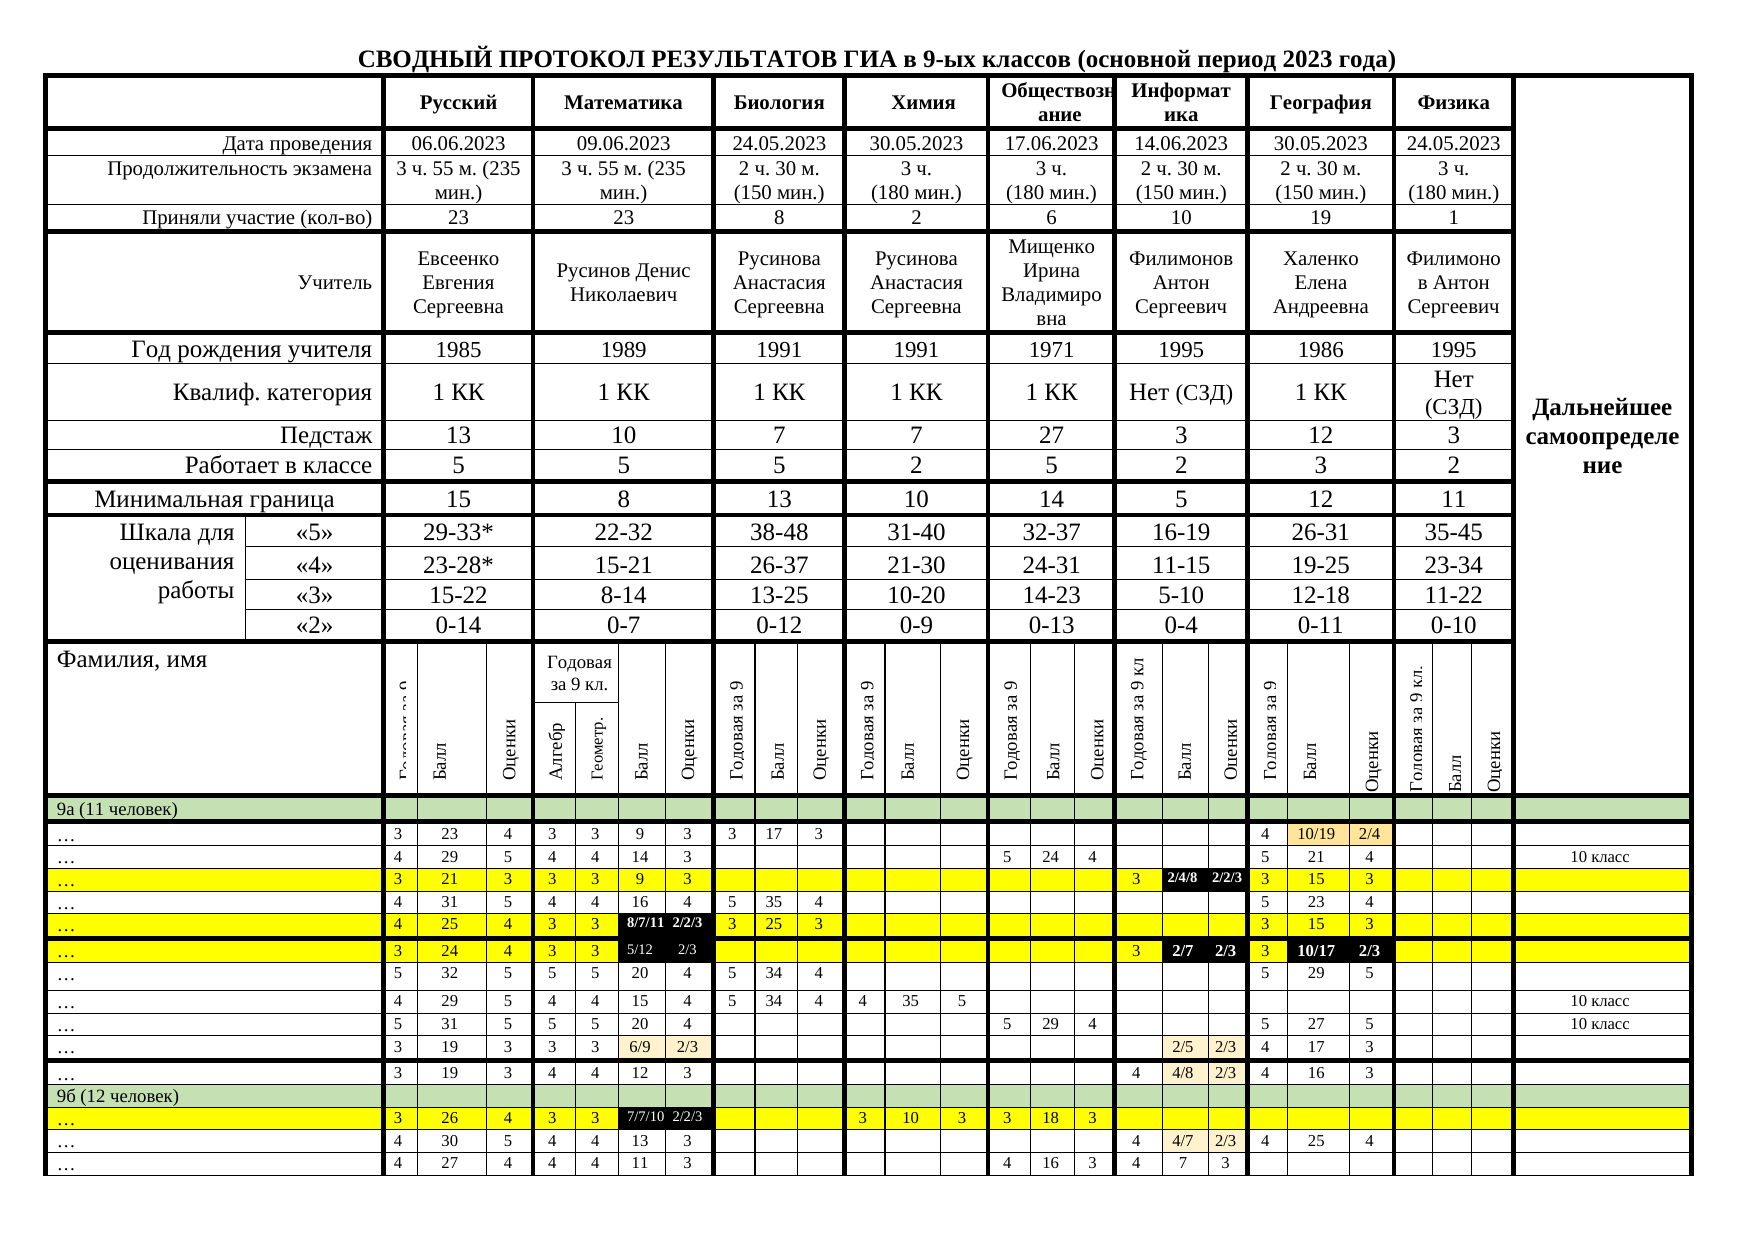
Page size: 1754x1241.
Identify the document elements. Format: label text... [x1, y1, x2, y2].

table_cell 17 [756, 824, 797, 845]
table_cell [990, 1085, 1030, 1107]
table_cell [716, 846, 754, 868]
table_cell [1472, 1014, 1511, 1035]
table_cell 5 [990, 1014, 1030, 1035]
table_cell [847, 941, 884, 962]
table_cell [1117, 1108, 1162, 1129]
table_cell [1031, 1063, 1074, 1084]
table_cell [1031, 1036, 1074, 1058]
table_cell Годовая за 9 кл. [990, 644, 1030, 793]
table_cell 4 [798, 892, 842, 913]
table_cell [1396, 1108, 1432, 1129]
table_cell [1472, 941, 1511, 962]
table_cell [1433, 1130, 1471, 1152]
table_cell [886, 1130, 940, 1152]
table_cell [716, 1130, 754, 1152]
table_cell 15 [619, 991, 665, 1013]
table_cell 2/3 [1209, 941, 1245, 962]
table_cell [716, 1085, 754, 1107]
table_cell [576, 1085, 618, 1107]
table_cell 7/7/10 [619, 1108, 665, 1129]
table_cell [886, 1153, 940, 1174]
table_cell [1288, 991, 1349, 1013]
table_cell 5 [576, 1014, 618, 1035]
table_cell [1396, 824, 1432, 845]
table_cell [386, 1085, 417, 1107]
table_cell 3 [487, 1063, 531, 1084]
table_cell 24.05.2023 [1396, 131, 1511, 155]
table_cell 4 [535, 1130, 575, 1152]
table_cell [1516, 892, 1689, 913]
table_cell [1075, 869, 1112, 891]
table_cell [1516, 1108, 1689, 1129]
table_cell [941, 869, 986, 891]
table_cell 4 [487, 1108, 531, 1129]
table_cell Приняли участие (кол-во) [48, 205, 381, 229]
table_cell [847, 1063, 884, 1084]
table_cell 4 [386, 1153, 417, 1174]
table_header Дальнейшее самоопределение [1516, 78, 1689, 793]
table_cell Шкала для оценивания работы [48, 517, 245, 639]
table_cell 23 [535, 205, 711, 229]
table_cell Оценки [1350, 644, 1392, 793]
table_cell [886, 914, 940, 936]
table_cell [1433, 892, 1471, 913]
table_cell [1075, 1036, 1112, 1058]
table_cell 2/3 [1209, 1063, 1245, 1084]
table_cell Дата проведения [48, 131, 381, 155]
table_cell … [48, 914, 381, 936]
table_cell [798, 846, 842, 868]
table_cell 26-37 [716, 547, 842, 579]
table_cell 6 [990, 205, 1112, 229]
table_cell Продолжительность экзамена [48, 156, 381, 204]
table_cell 5 [487, 991, 531, 1013]
table_cell 3 [487, 1036, 531, 1058]
table_cell [886, 941, 940, 962]
table_cell [1396, 1036, 1432, 1058]
table_cell 29 [418, 846, 486, 868]
table_cell 21 [1288, 846, 1349, 868]
table_cell Оценки [1472, 644, 1511, 793]
table_cell 5 [386, 963, 417, 990]
table_cell 3 [1350, 914, 1392, 936]
table_cell 5 [716, 450, 842, 479]
table_cell [1472, 798, 1511, 819]
table_cell 3 ч. (180 мин.) [1396, 156, 1511, 204]
table_cell Русинова Анастасия Сергеевна [847, 234, 986, 330]
table_cell 35 [756, 892, 797, 913]
table_cell 26 [418, 1108, 486, 1129]
table_cell [1396, 1063, 1432, 1084]
table_cell [1117, 824, 1162, 845]
table_cell [847, 1153, 884, 1174]
table_cell 5 [487, 963, 531, 990]
table_cell 13 [716, 484, 842, 512]
table_cell 32-37 [990, 517, 1112, 546]
table_cell 15 [1288, 914, 1349, 936]
table_cell [1209, 798, 1245, 819]
table_cell Халенко Елена Андреевна [1250, 234, 1392, 330]
table_cell 12-18 [1250, 580, 1392, 609]
table_cell 26-31 [1250, 517, 1392, 546]
table_cell 2 ч. 30 м. (150 мин.) [1250, 156, 1392, 204]
table_cell [1117, 963, 1162, 990]
table_cell «5» [246, 517, 381, 546]
table_cell 4 [576, 1130, 618, 1152]
table_cell 4 [386, 1130, 417, 1152]
table_cell [1163, 963, 1208, 990]
table_cell 25 [756, 914, 797, 936]
table_cell [1031, 941, 1074, 962]
table_cell 29 [418, 991, 486, 1013]
table_cell 4 [1250, 824, 1287, 845]
table_cell 3 [666, 846, 711, 868]
table_cell 5-10 [1117, 580, 1245, 609]
table_cell [1396, 798, 1432, 819]
table_cell 8 [716, 205, 842, 229]
table_cell 3 [535, 941, 575, 962]
table_cell Годовая за 9 кл. [716, 644, 754, 793]
table_cell 17.06.2023 [990, 131, 1112, 155]
table_cell 4 [535, 846, 575, 868]
table_cell 3 [386, 1063, 417, 1084]
table_cell 18 [1031, 1108, 1074, 1129]
table_cell 3 [1350, 1036, 1392, 1058]
table_cell 31 [418, 892, 486, 913]
table_cell 09.06.2023 [535, 131, 711, 155]
table_cell Годовая за 9 кл. [1396, 644, 1432, 793]
table_cell 5 [1250, 963, 1287, 990]
table_cell 4 [1075, 1014, 1112, 1035]
table_cell 24 [418, 941, 486, 962]
table_cell 9 [619, 869, 665, 891]
table_cell 3 [576, 869, 618, 891]
table_cell 11-15 [1117, 547, 1245, 579]
table_cell [1288, 1085, 1349, 1107]
table_cell [756, 1085, 797, 1107]
table_cell 35-45 [1396, 517, 1511, 546]
table_cell Год рождения учителя [48, 335, 381, 363]
table_cell [886, 1085, 940, 1107]
table_cell [1031, 991, 1074, 1013]
table_cell [798, 1108, 842, 1129]
table_cell 2/7 [1163, 941, 1208, 962]
table_cell 17 [1288, 1036, 1349, 1058]
table_cell [990, 869, 1030, 891]
table_cell Балл [1433, 644, 1471, 793]
table_cell [1075, 914, 1112, 936]
table_cell 3 [386, 1108, 417, 1129]
table_cell [1433, 1108, 1471, 1129]
table_cell 0-7 [535, 610, 711, 639]
table_cell [1209, 1108, 1245, 1129]
table_cell 23-34 [1396, 547, 1511, 579]
table_cell 3 [535, 1108, 575, 1129]
table_cell 2/2/3 [666, 914, 711, 936]
table_cell [1117, 846, 1162, 868]
table_cell [1075, 1130, 1112, 1152]
table_cell 3 [1350, 1063, 1392, 1084]
table_cell [941, 963, 986, 990]
table_cell 15 [1288, 869, 1349, 891]
table_cell 10-20 [847, 580, 986, 609]
table_cell [1031, 1130, 1074, 1152]
table_cell … [48, 963, 381, 990]
table_cell 2 [847, 450, 986, 479]
table_cell 5 [716, 892, 754, 913]
table_cell [1075, 963, 1112, 990]
table_cell [1472, 963, 1511, 990]
table_cell 5 [535, 450, 711, 479]
table_cell [1163, 1108, 1208, 1129]
table_cell 10 [535, 421, 711, 449]
table_cell 4 [576, 846, 618, 868]
table_cell [1472, 1085, 1511, 1107]
table_cell [1075, 824, 1112, 845]
table_cell … [48, 1153, 381, 1174]
table_cell [990, 798, 1030, 819]
table_cell [1516, 1036, 1689, 1058]
table_cell [1516, 869, 1689, 891]
table_cell 24 [1031, 846, 1074, 868]
table_cell 5 [487, 1130, 531, 1152]
table_cell 4 [535, 1063, 575, 1084]
table_cell … [48, 1036, 381, 1058]
table_cell 0-13 [990, 610, 1112, 639]
table_cell [386, 798, 417, 819]
table_cell 3 [941, 1108, 986, 1129]
table_cell 15-22 [386, 580, 531, 609]
table_cell 3 [666, 824, 711, 845]
table_cell [1117, 892, 1162, 913]
table_cell 35 [886, 991, 940, 1013]
table_cell 0-10 [1396, 610, 1511, 639]
table_cell 27 [990, 421, 1112, 449]
table_cell [716, 1063, 754, 1084]
table_cell 3 [1117, 869, 1162, 891]
table_cell [1472, 991, 1511, 1013]
table_cell [1433, 991, 1471, 1013]
table_cell 3 [535, 1036, 575, 1058]
table_cell [990, 1130, 1030, 1152]
table_cell 3 [1117, 421, 1245, 449]
table_cell 5 [386, 450, 531, 479]
table_cell 2/5 [1163, 1036, 1208, 1058]
table_cell Годовая за 9 кл. [847, 644, 884, 793]
table_cell [1350, 1108, 1392, 1129]
table_cell 29 [1288, 963, 1349, 990]
table_cell [487, 798, 531, 819]
table_cell 5 [487, 846, 531, 868]
table_cell «3» [246, 580, 381, 609]
table_cell Геометр. [576, 703, 618, 793]
table_cell 3 [666, 869, 711, 891]
table_cell 0-12 [716, 610, 842, 639]
table_cell 3 ч. (180 мин.) [847, 156, 986, 204]
table_cell [756, 1036, 797, 1058]
table_cell [847, 892, 884, 913]
table_cell [1117, 1014, 1162, 1035]
table_cell 3 [535, 869, 575, 891]
table_cell … [48, 824, 381, 845]
table_cell 2 ч. 30 м. (150 мин.) [716, 156, 842, 204]
table_cell 8-14 [535, 580, 711, 609]
table_cell [1250, 1153, 1287, 1174]
table_cell [886, 1036, 940, 1058]
table_cell 4 [535, 1153, 575, 1174]
table_cell Балл [886, 644, 940, 793]
table_cell 3 [666, 1153, 711, 1174]
table_cell [716, 1036, 754, 1058]
table_cell 4 [386, 991, 417, 1013]
table_cell … [48, 1063, 381, 1084]
table_cell 3 [1250, 941, 1287, 962]
table_cell 1995 [1117, 335, 1245, 363]
table_cell 1995 [1396, 335, 1511, 363]
table_cell [1472, 1108, 1511, 1129]
table_cell 4 [576, 991, 618, 1013]
table_cell 4 [666, 892, 711, 913]
table_cell [1209, 824, 1245, 845]
table_cell [941, 798, 986, 819]
table_cell [487, 1085, 531, 1107]
table_cell 1991 [716, 335, 842, 363]
table_cell [941, 1063, 986, 1084]
table_cell Русинова Анастасия Сергеевна [716, 234, 842, 330]
table_cell [847, 824, 884, 845]
table_cell [1516, 1153, 1689, 1174]
table_cell 4 [1075, 846, 1112, 868]
table_cell 2 [1117, 450, 1245, 479]
table_cell [941, 1153, 986, 1174]
table_cell [1433, 1153, 1471, 1174]
table_cell [716, 1153, 754, 1174]
table_cell [756, 1063, 797, 1084]
table_cell Работает в классе [48, 450, 381, 479]
table_cell [990, 1036, 1030, 1058]
table_cell 14 [990, 484, 1112, 512]
table_cell [1163, 991, 1208, 1013]
table_cell 13 [619, 1130, 665, 1152]
table_cell 4 [386, 892, 417, 913]
table_cell Квалиф. категория [48, 364, 381, 419]
table_cell [1209, 963, 1245, 990]
table_cell 3 [1250, 914, 1287, 936]
table_cell 16 [1288, 1063, 1349, 1084]
table_cell 30 [418, 1130, 486, 1152]
table_cell Оценки [1209, 644, 1245, 793]
table_cell 29-33* [386, 517, 531, 546]
table_cell 19 [418, 1063, 486, 1084]
table_cell 4 [535, 892, 575, 913]
table_cell 3 [666, 1063, 711, 1084]
table_cell [941, 914, 986, 936]
table_cell 4 [576, 1063, 618, 1084]
table_cell [619, 1085, 665, 1107]
table_cell [716, 798, 754, 819]
table_cell [1516, 1130, 1689, 1152]
table_cell 1 КК [386, 364, 531, 419]
table_cell 4 [487, 824, 531, 845]
table_cell 16 [619, 892, 665, 913]
table_cell 14 [619, 846, 665, 868]
table_header Русский [386, 78, 531, 126]
table_cell 12 [1250, 484, 1392, 512]
table_cell 1971 [990, 335, 1112, 363]
table_cell [756, 1108, 797, 1129]
table_cell 4/8 [1163, 1063, 1208, 1084]
table_cell [847, 846, 884, 868]
table_cell … [48, 846, 381, 868]
table_cell 7 [847, 421, 986, 449]
table_cell 4 [1350, 846, 1392, 868]
table_cell [1472, 1130, 1511, 1152]
table_cell [990, 991, 1030, 1013]
table_cell 4 [386, 914, 417, 936]
table_cell 34 [756, 991, 797, 1013]
table_cell [1163, 846, 1208, 868]
table_cell Нет (СЗД) [1396, 364, 1511, 419]
table_cell 1986 [1250, 335, 1392, 363]
table_cell [990, 1063, 1030, 1084]
table_cell 5 [1350, 963, 1392, 990]
table_cell 9а (11 человек) [48, 798, 381, 819]
table_cell 27 [418, 1153, 486, 1174]
table_cell 2/3 [666, 941, 711, 962]
table_cell [756, 1153, 797, 1174]
table_cell [1350, 1085, 1392, 1107]
table_cell 1989 [535, 335, 711, 363]
table_cell [1433, 798, 1471, 819]
table_cell [418, 1085, 486, 1107]
table_cell [886, 1063, 940, 1084]
table_cell [756, 941, 797, 962]
table_cell 3 [1250, 869, 1287, 891]
table_cell [990, 824, 1030, 845]
table_cell 3 [576, 914, 618, 936]
table_cell 3 [1396, 421, 1511, 449]
table_cell 29 [1031, 1014, 1074, 1035]
table_cell [1472, 892, 1511, 913]
table_header Информатика [1117, 78, 1245, 126]
table_cell 3 [386, 869, 417, 891]
table_cell [1117, 1036, 1162, 1058]
table_cell [1031, 869, 1074, 891]
table_cell [1433, 1085, 1471, 1107]
table_cell [1163, 824, 1208, 845]
table_cell [847, 963, 884, 990]
table_cell [716, 941, 754, 962]
table_cell 38-48 [716, 517, 842, 546]
table_cell [716, 869, 754, 891]
table_cell [535, 1085, 575, 1107]
table_cell 2/4 [1350, 824, 1392, 845]
table_cell [1433, 869, 1471, 891]
table_cell [1433, 846, 1471, 868]
table_cell 1985 [386, 335, 531, 363]
table_cell 13-25 [716, 580, 842, 609]
table_cell 19 [1250, 205, 1392, 229]
table_cell 4 [990, 1153, 1030, 1174]
table_cell [1472, 914, 1511, 936]
table_cell 2 ч. 30 м. (150 мин.) [1117, 156, 1245, 204]
table_cell 4 [666, 1014, 711, 1035]
table_cell [1433, 824, 1471, 845]
table_cell 3 [386, 1036, 417, 1058]
table_cell 3 [1209, 1153, 1245, 1174]
table_cell Алгебра [535, 703, 575, 793]
table_cell Балл [1031, 644, 1074, 793]
table_cell 4 [1350, 1130, 1392, 1152]
table_cell [847, 869, 884, 891]
table_cell 14-23 [990, 580, 1112, 609]
table_cell [1031, 892, 1074, 913]
table_cell Евсеенко Евгения Сергеевна [386, 234, 531, 330]
table_cell [1396, 1085, 1432, 1107]
table_cell [1472, 869, 1511, 891]
table_cell 15-21 [535, 547, 711, 579]
table_cell 2/3 [1209, 1130, 1245, 1152]
table_cell 10 [1117, 205, 1245, 229]
table_cell [1031, 824, 1074, 845]
table_cell 4/7 [1163, 1130, 1208, 1152]
table_cell [1209, 914, 1245, 936]
table_cell 1 КК [990, 364, 1112, 419]
table_cell 0-4 [1117, 610, 1245, 639]
table_cell 16-19 [1117, 517, 1245, 546]
table_cell 0-11 [1250, 610, 1392, 639]
table_cell 31 [418, 1014, 486, 1035]
table_cell Нет (СЗД) [1117, 364, 1245, 419]
table_cell [1516, 1085, 1689, 1107]
table_cell [1433, 941, 1471, 962]
table_cell 5 [576, 963, 618, 990]
table_cell [666, 798, 711, 819]
table_cell 21 [418, 869, 486, 891]
table_cell [886, 846, 940, 868]
table_cell 10 [847, 484, 986, 512]
table_cell [1433, 914, 1471, 936]
table_cell 4 [1117, 1063, 1162, 1084]
table_cell 19 [418, 1036, 486, 1058]
table_cell 4 [1350, 892, 1392, 913]
table_cell 4 [1250, 1063, 1287, 1084]
table_cell [1117, 914, 1162, 936]
table_cell [1350, 798, 1392, 819]
table_cell … [48, 1130, 381, 1152]
table_cell Мищенко Ирина Владимировна [990, 234, 1112, 330]
table_cell 9б (12 человек) [48, 1085, 381, 1107]
table_cell [1288, 798, 1349, 819]
table_cell 3 [1075, 1108, 1112, 1129]
table_cell [1209, 1085, 1245, 1107]
table_cell [1396, 914, 1432, 936]
table_cell [990, 914, 1030, 936]
table_cell [716, 1108, 754, 1129]
table_cell 4 [1250, 1130, 1287, 1152]
table_cell [1396, 892, 1432, 913]
table_cell [666, 1085, 711, 1107]
table_cell 06.06.2023 [386, 131, 531, 155]
table_cell [798, 1014, 842, 1035]
table_cell [847, 914, 884, 936]
table_cell [798, 1153, 842, 1174]
table_cell «2» [246, 610, 381, 639]
table_cell [941, 941, 986, 962]
table_cell [941, 1085, 986, 1107]
table_cell [1288, 1153, 1349, 1174]
table_cell [990, 892, 1030, 913]
table_cell Годовая за 9 кл. [535, 644, 618, 702]
table_cell 3 ч. (180 мин.) [990, 156, 1112, 204]
table_cell Годовая за 9 кл. [1250, 644, 1287, 793]
table_cell … [48, 1014, 381, 1035]
table_cell 10 класс [1516, 1014, 1689, 1035]
table_cell 10 класс [1516, 846, 1689, 868]
table_cell 31-40 [847, 517, 986, 546]
table_cell Балл [756, 644, 797, 793]
table_cell [1433, 963, 1471, 990]
table_cell [1075, 991, 1112, 1013]
table_cell Балл [1163, 644, 1208, 793]
table_cell 8 [535, 484, 711, 512]
table_cell 2/4/8 [1163, 869, 1208, 891]
table_cell 3 ч. 55 м. (235 мин.) [386, 156, 531, 204]
table_cell 3 [487, 869, 531, 891]
table_cell 8/7/11 [619, 914, 665, 936]
table_cell 1991 [847, 335, 986, 363]
table_cell [798, 1063, 842, 1084]
table_cell 24-31 [990, 547, 1112, 579]
table_cell 24.05.2023 [716, 131, 842, 155]
table_cell [847, 1085, 884, 1107]
table_cell 25 [418, 914, 486, 936]
table_cell [1250, 991, 1287, 1013]
table_cell [1396, 941, 1432, 962]
table_cell [1075, 941, 1112, 962]
table_cell 2/3 [1350, 941, 1392, 962]
table_cell 20 [619, 963, 665, 990]
table_cell [798, 869, 842, 891]
table_cell [1117, 991, 1162, 1013]
table_cell … [48, 869, 381, 891]
table_cell 1 КК [535, 364, 711, 419]
table_cell 7 [1163, 1153, 1208, 1174]
table_cell [1516, 914, 1689, 936]
table_cell 20 [619, 1014, 665, 1035]
table_cell 16 [1031, 1153, 1074, 1174]
table_cell 5 [1350, 1014, 1392, 1035]
table_header [48, 78, 381, 126]
table_cell [1031, 914, 1074, 936]
table_cell [941, 1036, 986, 1058]
table_cell [941, 1014, 986, 1035]
table_cell [990, 941, 1030, 962]
table_cell Оценки [487, 644, 531, 793]
table_cell [990, 963, 1030, 990]
table_cell Учитель [48, 234, 381, 330]
table_cell 22-32 [535, 517, 711, 546]
table_cell [1209, 1014, 1245, 1035]
table_cell 12 [1250, 421, 1392, 449]
table_cell 3 [716, 824, 754, 845]
table_cell [847, 798, 884, 819]
table_cell Балл [1288, 644, 1349, 793]
table_cell [1516, 941, 1689, 962]
table_cell 13 [386, 421, 531, 449]
table_cell [1163, 1014, 1208, 1035]
table_cell [1472, 1063, 1511, 1084]
table_cell [756, 846, 797, 868]
table_cell Минимальная граница [48, 484, 381, 512]
table_cell [847, 1130, 884, 1152]
table_cell 1 [1396, 205, 1511, 229]
table_cell [1396, 1014, 1432, 1035]
table_cell 5 [1250, 892, 1287, 913]
table_cell 4 [847, 991, 884, 1013]
table_cell 5 [990, 450, 1112, 479]
table_cell [756, 1014, 797, 1035]
table_cell [576, 798, 618, 819]
table_cell [1288, 1108, 1349, 1129]
table_cell … [48, 892, 381, 913]
table_cell [1396, 1130, 1432, 1152]
table_cell [798, 1036, 842, 1058]
table_cell [756, 869, 797, 891]
table_cell 23 [1288, 892, 1349, 913]
table_cell 5 [716, 963, 754, 990]
table_cell [1163, 914, 1208, 936]
table_cell [1350, 991, 1392, 1013]
table_cell 5 [386, 1014, 417, 1035]
table_cell 2/2/3 [666, 1108, 711, 1129]
table_cell 4 [798, 991, 842, 1013]
table_cell [1433, 1014, 1471, 1035]
table_cell 23 [418, 824, 486, 845]
table_cell 2/3 [1209, 1036, 1245, 1058]
table_header География [1250, 78, 1392, 126]
table_cell [941, 892, 986, 913]
table_cell Филимонов Антон Сергеевич [1396, 234, 1511, 330]
table_cell 3 [1075, 1153, 1112, 1174]
table_cell 2 [847, 205, 986, 229]
table_cell 4 [666, 991, 711, 1013]
table_header Химия [847, 78, 986, 126]
table_cell 3 [535, 914, 575, 936]
table_cell 23 [386, 205, 531, 229]
table_cell Годовая за 9 кл. [386, 644, 417, 793]
table_cell 6/9 [619, 1036, 665, 1058]
table_cell 5 [535, 963, 575, 990]
table_cell [756, 798, 797, 819]
table_cell [798, 1130, 842, 1152]
table_cell 2/2/3 [1209, 869, 1245, 891]
table_cell 5 [487, 1014, 531, 1035]
table_cell 3 ч. 55 м. (235 мин.) [535, 156, 711, 204]
table_cell 9 [619, 824, 665, 845]
table_cell Фамилия, имя [48, 644, 381, 793]
table_cell 25 [1288, 1130, 1349, 1152]
table_cell [1516, 963, 1689, 990]
table_cell [1250, 798, 1287, 819]
table_cell [1117, 1085, 1162, 1107]
table_cell [1250, 1085, 1287, 1107]
table_header Математика [535, 78, 711, 126]
table_cell [756, 1130, 797, 1152]
table_cell 5 [941, 991, 986, 1013]
table_cell [1396, 991, 1432, 1013]
table_cell 0-14 [386, 610, 531, 639]
table_cell [418, 798, 486, 819]
table_cell [1433, 1063, 1471, 1084]
table_cell [886, 963, 940, 990]
table_cell 3 [1250, 450, 1392, 479]
table_cell [1075, 1085, 1112, 1107]
table_cell 34 [756, 963, 797, 990]
table_cell [886, 824, 940, 845]
table_cell Оценки [798, 644, 842, 793]
table_cell 15 [386, 484, 531, 512]
table_cell [1472, 824, 1511, 845]
table_cell [1163, 1085, 1208, 1107]
table_cell [886, 892, 940, 913]
table_cell Оценки [1075, 644, 1112, 793]
table_cell 5 [487, 892, 531, 913]
table_cell … [48, 941, 381, 962]
table_cell [535, 798, 575, 819]
table_cell [1163, 798, 1208, 819]
table_cell [886, 869, 940, 891]
table_cell [941, 1130, 986, 1152]
table_cell Балл [418, 644, 486, 793]
table_cell 5 [1250, 1014, 1287, 1035]
table_cell Годовая за 9 кл [1117, 644, 1162, 793]
table_cell [1209, 991, 1245, 1013]
table_cell 4 [666, 963, 711, 990]
table_cell 3 [1117, 941, 1162, 962]
table_cell 3 [716, 914, 754, 936]
table_cell Балл [619, 644, 665, 793]
table_cell 10/17 [1288, 941, 1349, 962]
table_cell 4 [386, 846, 417, 868]
table_cell 3 [847, 1108, 884, 1129]
table_cell 5 [1250, 846, 1287, 868]
table_cell «4» [246, 547, 381, 579]
table_cell 1 КК [716, 364, 842, 419]
table_header Обществознание [990, 78, 1112, 126]
table_cell 10 [886, 1108, 940, 1129]
table_cell 3 [576, 941, 618, 962]
table_cell 5/12 [619, 941, 665, 962]
table_cell 5 [990, 846, 1030, 868]
table_cell [1031, 963, 1074, 990]
table_cell 7 [716, 421, 842, 449]
table_cell 4 [487, 1153, 531, 1174]
table_header Физика [1396, 78, 1511, 126]
table_cell [1117, 798, 1162, 819]
table_cell … [48, 991, 381, 1013]
table_cell … [48, 1108, 381, 1129]
table_cell 12 [619, 1063, 665, 1084]
text СВОДНЫЙ ПРОТОКОЛ РЕЗУЛЬТАТОВ ГИА в 9-ых классов (основной период 2023 года) [75, 44, 1679, 73]
table_cell 4 [487, 941, 531, 962]
table_cell [1396, 846, 1432, 868]
table_cell 2 [1396, 450, 1511, 479]
table_cell 2/3 [666, 1036, 711, 1058]
table_cell 14.06.2023 [1117, 131, 1245, 155]
table_cell 30.05.2023 [847, 131, 986, 155]
table_cell [798, 798, 842, 819]
table_cell 4 [798, 963, 842, 990]
table_cell 4 [576, 892, 618, 913]
table_cell [1472, 1153, 1511, 1174]
table_cell Оценки [666, 644, 711, 793]
table_cell 19-25 [1250, 547, 1392, 579]
table_cell 3 [576, 1108, 618, 1129]
table_cell [847, 1014, 884, 1035]
table_cell 11 [1396, 484, 1511, 512]
table_cell 4 [1250, 1036, 1287, 1058]
table_cell [1075, 892, 1112, 913]
table_cell [1350, 1153, 1392, 1174]
table_cell [1209, 892, 1245, 913]
table_cell [1433, 1036, 1471, 1058]
table_header Биология [716, 78, 842, 126]
table_cell [1472, 1036, 1511, 1058]
table_cell [1250, 1108, 1287, 1129]
table_cell 4 [487, 914, 531, 936]
table_cell [1516, 824, 1689, 845]
table_cell [847, 1036, 884, 1058]
table_cell 3 [1350, 869, 1392, 891]
table_cell 0-9 [847, 610, 986, 639]
table_cell 3 [666, 1130, 711, 1152]
table_cell 3 [576, 824, 618, 845]
table_cell 4 [576, 1153, 618, 1174]
table_cell Педстаж [48, 421, 381, 449]
table_cell [941, 824, 986, 845]
table_cell 30.05.2023 [1250, 131, 1392, 155]
table_cell 3 [535, 824, 575, 845]
table_cell 11-22 [1396, 580, 1511, 609]
table_cell [1031, 798, 1074, 819]
table_cell Оценки [941, 644, 986, 793]
table_cell 11 [619, 1153, 665, 1174]
table_cell 23-28* [386, 547, 531, 579]
table_cell [1396, 869, 1432, 891]
table_cell 27 [1288, 1014, 1349, 1035]
table_cell 5 [535, 1014, 575, 1035]
table_cell [886, 798, 940, 819]
table_cell 1 КК [847, 364, 986, 419]
table_cell 21-30 [847, 547, 986, 579]
table_cell [1075, 798, 1112, 819]
table_cell 4 [1117, 1130, 1162, 1152]
table_cell 4 [535, 991, 575, 1013]
table_cell [941, 846, 986, 868]
table_cell [798, 941, 842, 962]
table_cell 3 [798, 824, 842, 845]
table_cell 32 [418, 963, 486, 990]
table_cell [798, 1085, 842, 1107]
table_cell 3 [576, 1036, 618, 1058]
table_cell [1396, 963, 1432, 990]
table_cell [716, 1014, 754, 1035]
table_cell 1 КК [1250, 364, 1392, 419]
table_cell 5 [716, 991, 754, 1013]
table_cell [1075, 1063, 1112, 1084]
table_cell [1209, 846, 1245, 868]
table_cell [1516, 798, 1689, 819]
table_cell 3 [386, 941, 417, 962]
table_cell 3 [386, 824, 417, 845]
table_cell 10 класс [1516, 991, 1689, 1013]
table_cell Русинов Денис Николаевич [535, 234, 711, 330]
table_cell [1472, 846, 1511, 868]
table_cell 4 [1117, 1153, 1162, 1174]
table_cell [1163, 892, 1208, 913]
table_cell 5 [1117, 484, 1245, 512]
table_cell [886, 1014, 940, 1035]
table_cell [1031, 1085, 1074, 1107]
table_cell 3 [798, 914, 842, 936]
table_cell Филимонов Антон Сергеевич [1117, 234, 1245, 330]
table_cell 3 [990, 1108, 1030, 1129]
table_cell [1396, 1153, 1432, 1174]
table_cell [1516, 1063, 1689, 1084]
table_cell [619, 798, 665, 819]
table_cell 10/19 [1288, 824, 1349, 845]
